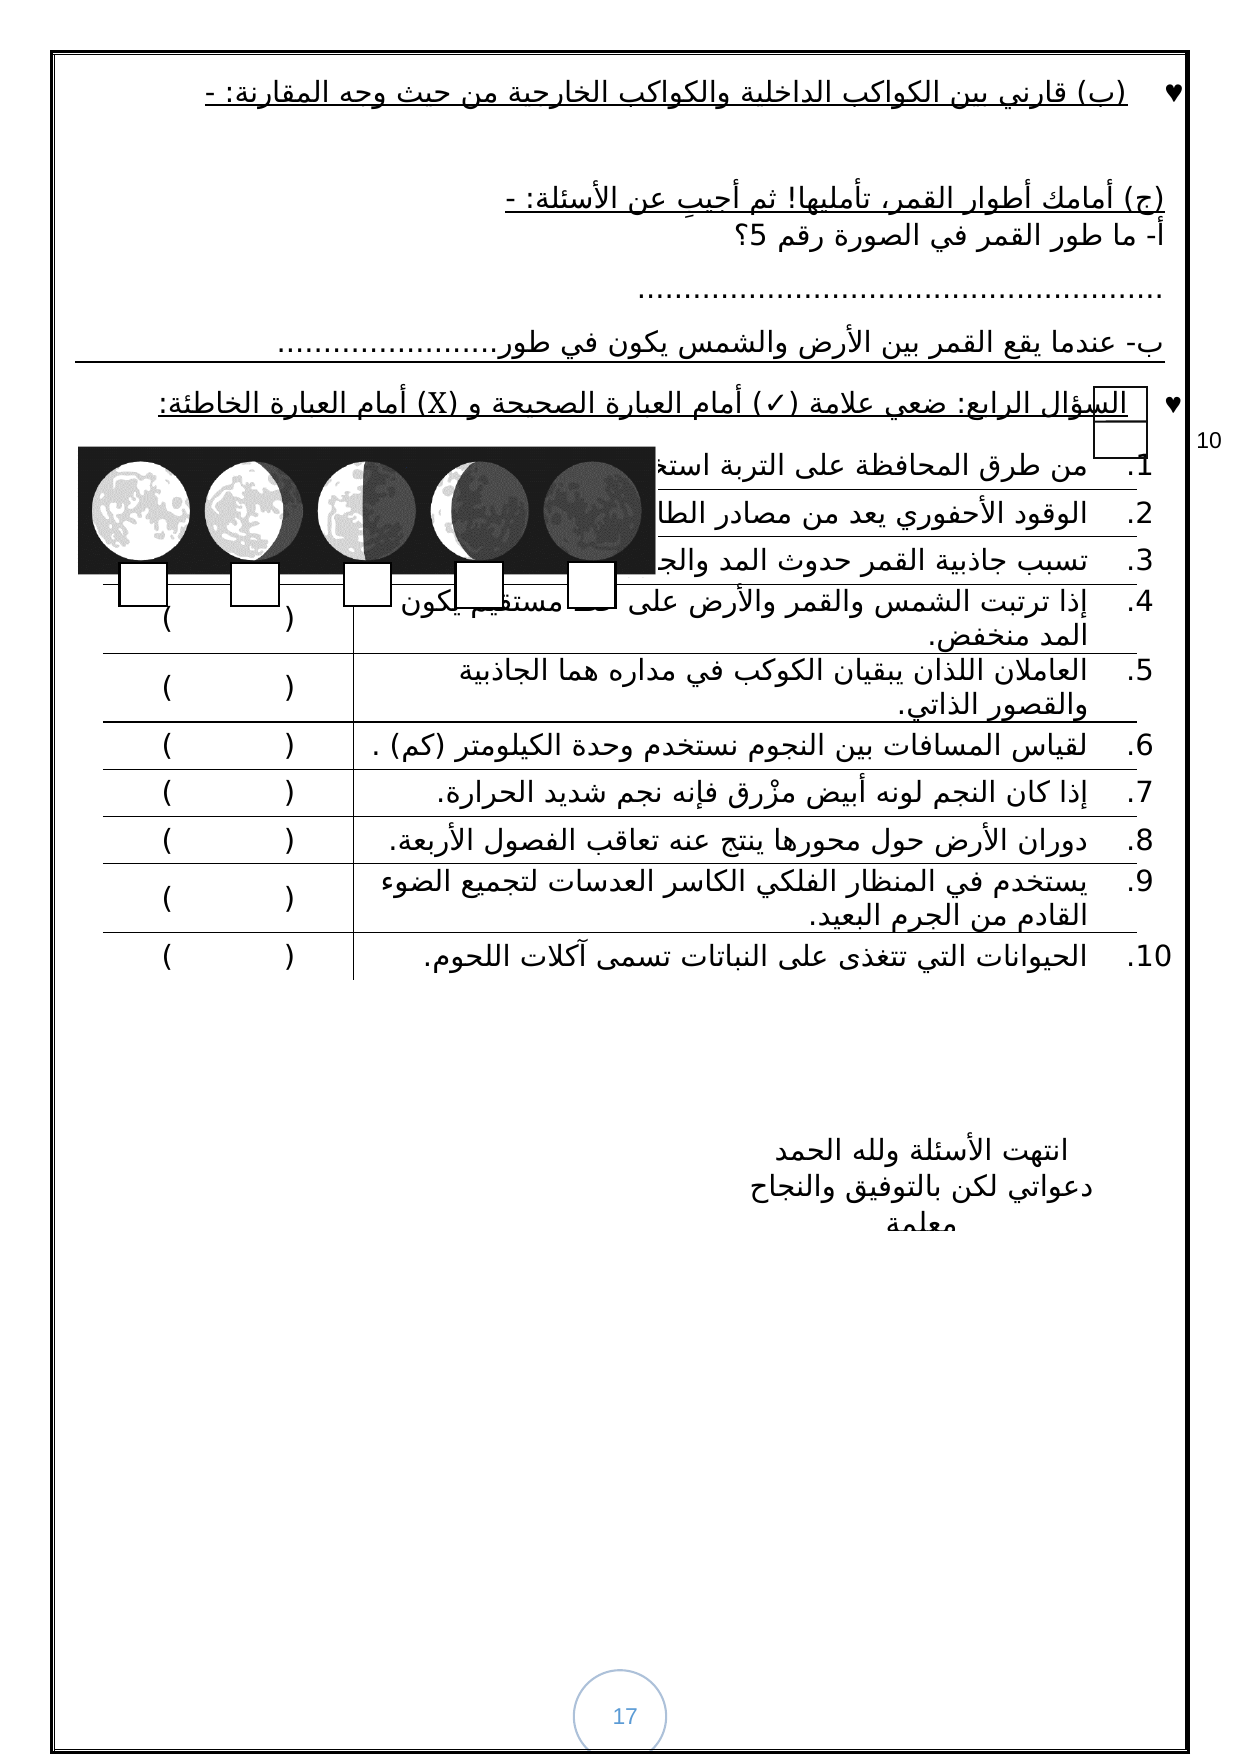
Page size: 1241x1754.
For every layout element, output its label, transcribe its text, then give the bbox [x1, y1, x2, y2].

text ب- عندما يقع القمر بين الأرض والشمس يكون في طور........................ [75, 325, 1165, 361]
text أ- ما طور القمر في الصورة رقم 5؟ [75, 218, 1165, 252]
table_cell يستخدم في المنظار الفلكي الكاسر العدسات لتجميع الضوء القادم من الجرم البعيد. [354, 864, 1137, 932]
text ......................................................... [75, 272, 1165, 306]
table_cell إذا ترتبت الشمس والقمر والأرض على خط مستقيم يكون المد منخفض. [354, 585, 1137, 652]
table_cell ( ) [103, 585, 353, 652]
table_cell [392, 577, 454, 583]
table_cell لقياس المسافات بين النجوم نستخدم وحدة الكيلومتر (كم) . [354, 723, 1137, 769]
list (ب) قارني بين الكواكب الداخلية والكواكب الخارجية من حيث وجه المقارنة: - [75, 75, 1165, 109]
table_cell ( ) [103, 770, 353, 816]
table_header من طرق المحافظة على التربة استخدام الأسمدة. [354, 442, 1137, 489]
table_cell ( ) [103, 817, 353, 863]
table_cell الوقود الأحفوري يعد من مصادر الطاقة المتجددة. [658, 490, 1137, 536]
text (ج) أمامك أطوار القمر، تأمليها! ثم أجيبِ عن الأسئلة: - [75, 182, 1165, 216]
table_cell الحيوانات التي تتغذى على النباتات تسمى آكلات اللحوم. [354, 933, 1137, 979]
table_cell ( ) [103, 654, 353, 721]
table_cell ( ) [103, 933, 353, 979]
table_cell إذا كان النجم لونه أبيض مزْرق فإنه نجم شديد الحرارة. [354, 770, 1137, 816]
picture [75, 443, 658, 577]
list السؤال الرابع: ضعي علامة (✓) أمام العبارة الصحيحة و (Χ) أمام العبارة الخاطئة: [75, 382, 1165, 422]
table_cell ( ) [103, 864, 353, 932]
table_cell تسبب جاذبية القمر حدوث المد والجزر. [617, 537, 1137, 583]
table_cell العاملان اللذان يبقيان الكوكب في مداره هما الجاذبية والقصور الذاتي. [354, 654, 1137, 721]
table_cell دوران الأرض حول محورها ينتج عنه تعاقب الفصول الأربعة. [354, 817, 1137, 863]
table_cell ( ) [103, 723, 353, 769]
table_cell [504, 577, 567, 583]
